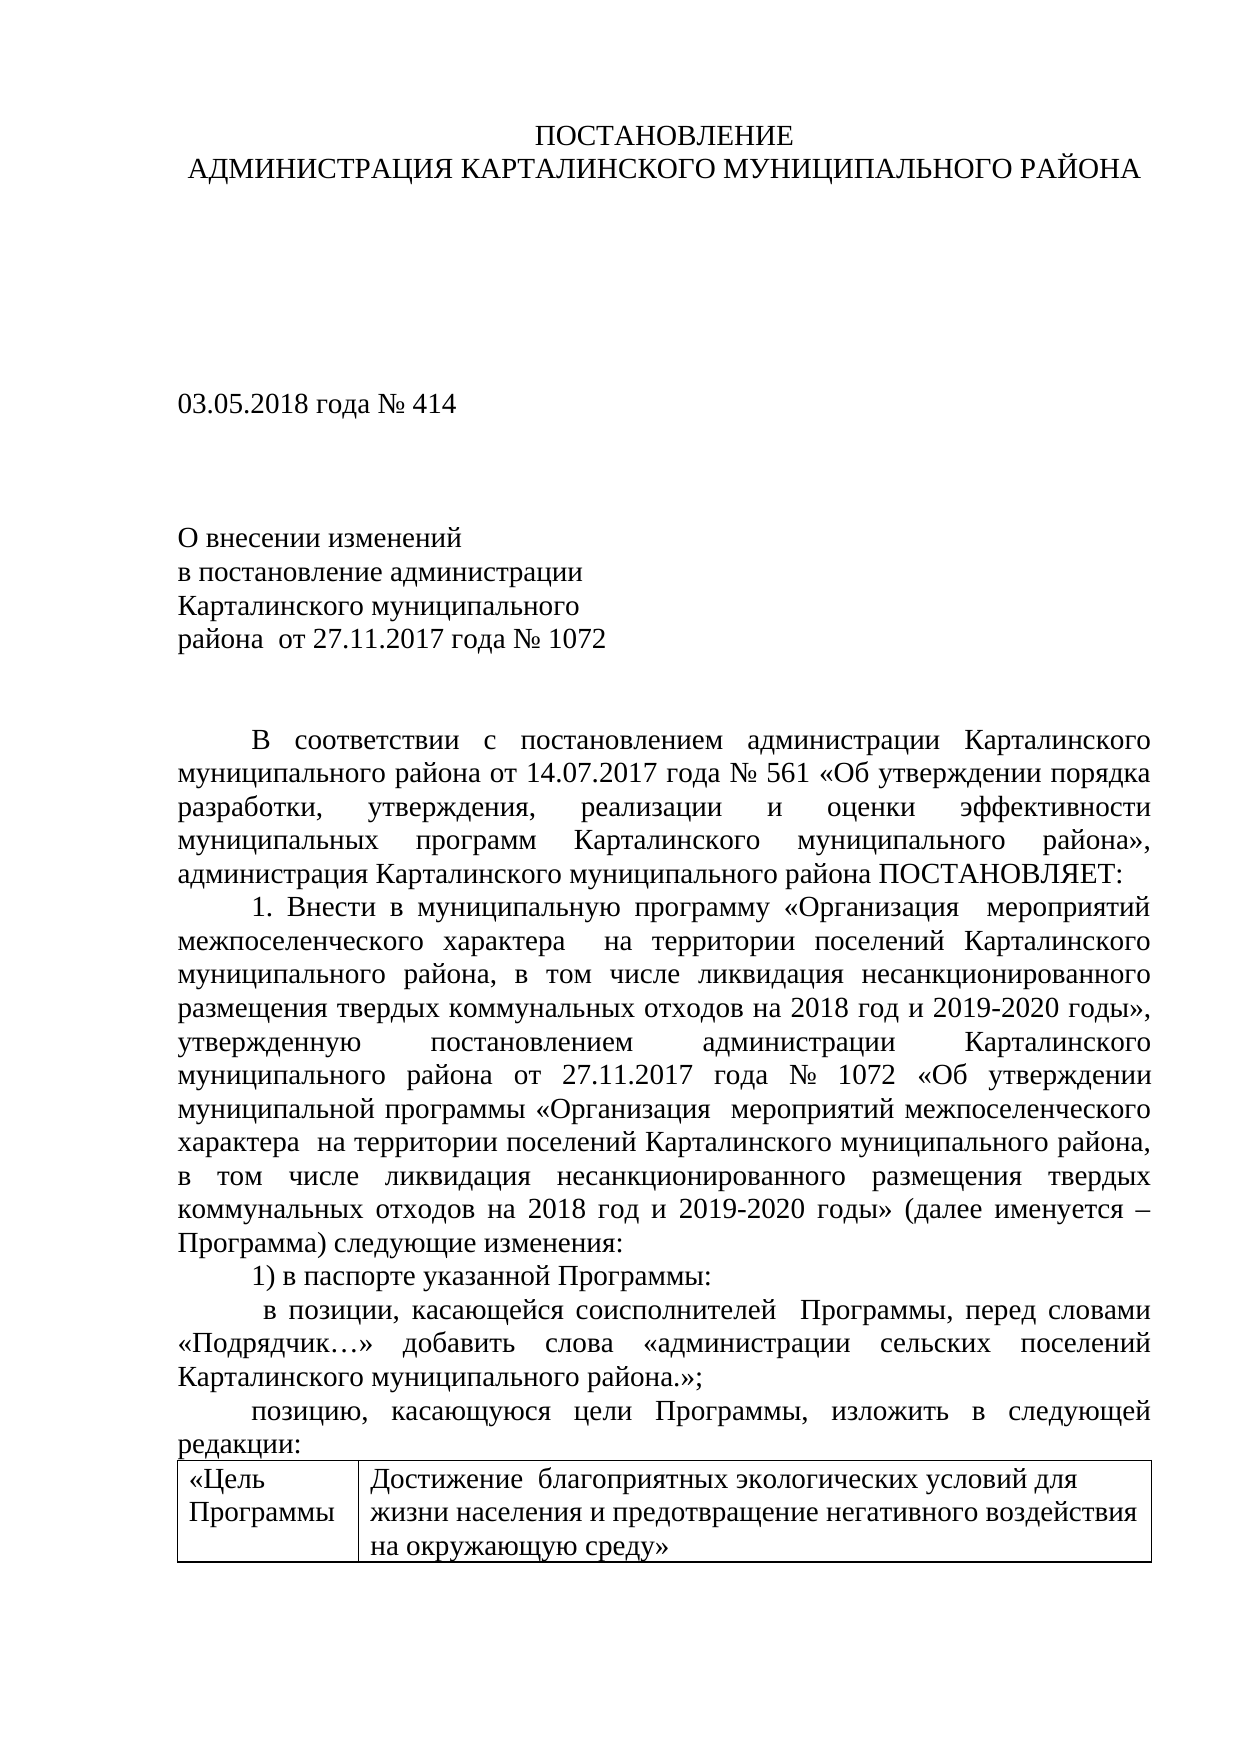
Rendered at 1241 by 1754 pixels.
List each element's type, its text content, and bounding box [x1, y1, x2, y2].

text 1. Внести в муниципальную программу «Организация мероприятий межпоселенческого характера на территории поселений Карталинского муниципального района, в том числе ликвидация несанкционированного размещения твердых коммунальных отходов на 2018 год и 2019-2020 годы», утвержденную постановлением администрации Карталинского муниципального района от 27.11.2017 года № 1072 «Об утверждении муниципальной программы «Организация мероприятий межпоселенческого характера на территории поселений Карталинского муниципального района, в том числе ликвидация несанкционированного размещения твердых коммунальных отходов на 2018 год и 2019-2020 годы» (далее именуется – Программа) следующие изменения: [177, 889, 1152, 1258]
text В соответствии с постановлением администрации Карталинского муниципального района от 14.07.2017 года № 561 «Об утверждении порядка разработки, утверждения, реализации и оценки эффективности муниципальных программ Карталинского муниципального района», администрация Карталинского муниципального района ПОСТАНОВЛЯЕТ: [177, 722, 1152, 889]
table_header «Цель Программы [178, 1461, 358, 1561]
text О внесении изменений [177, 521, 1152, 554]
text 03.05.2018 года № 414 [177, 386, 1152, 420]
text в постановление администрации [177, 554, 1152, 588]
text 1) в паспорте указанной Программы: [177, 1258, 1152, 1292]
text АДМИНИСТРАЦИЯ КАРТАЛИНСКОГО МУНИЦИПАЛЬНОГО РАЙОНА [177, 152, 1152, 185]
text в позиции, касающейся соисполнителей Программы, перед словами «Подрядчик…» добавить слова «администрации сельских поселений Карталинского муниципального района.»; [177, 1292, 1152, 1393]
text района от 27.11.2017 года № 1072 [177, 621, 1152, 655]
table_header Достижение благоприятных экологических условий для жизни населения и предотвращение негативного воздействия на окружающую среду» [359, 1461, 1151, 1561]
text Карталинского муниципального [177, 588, 1152, 621]
text ПОСТАНОВЛЕНИЕ [177, 118, 1152, 152]
text позицию, касающуюся цели Программы, изложить в следующей редакции: [177, 1393, 1152, 1460]
